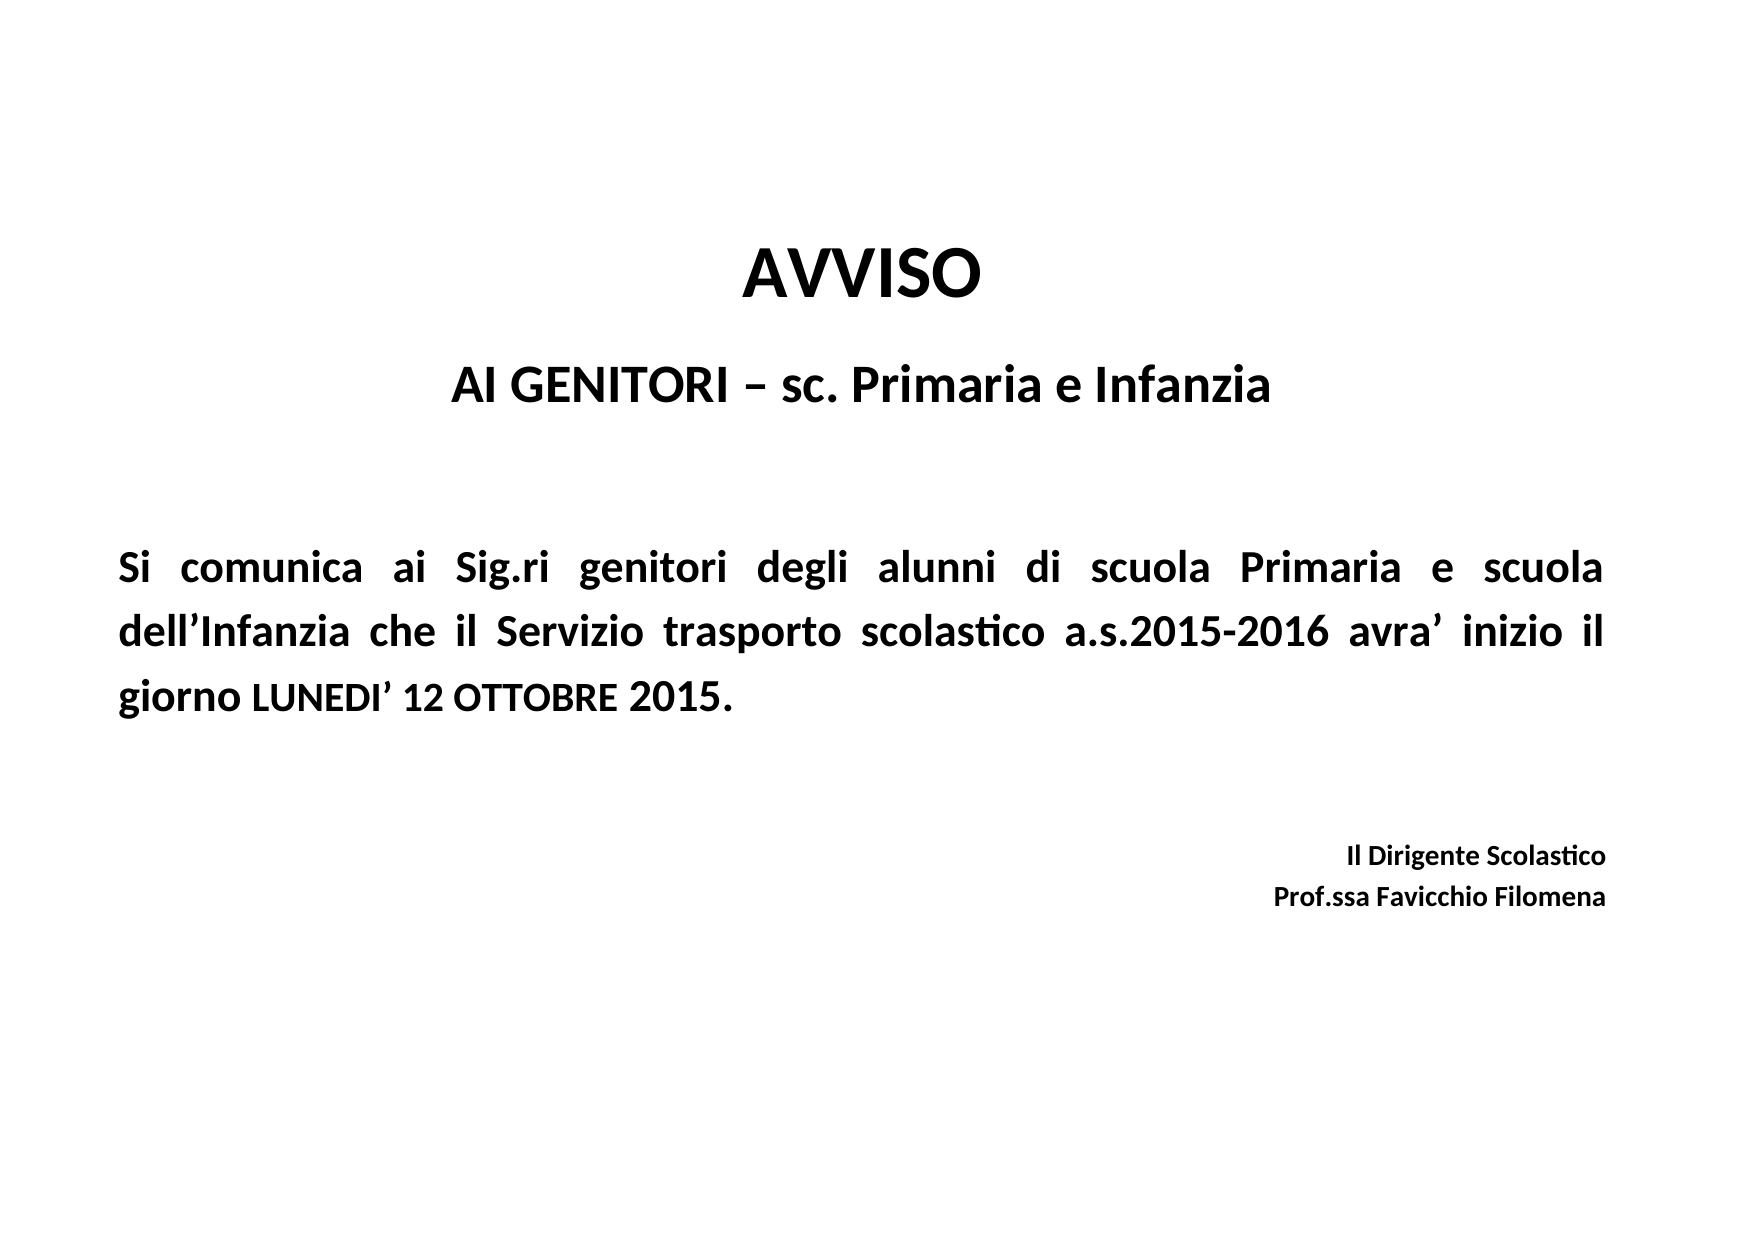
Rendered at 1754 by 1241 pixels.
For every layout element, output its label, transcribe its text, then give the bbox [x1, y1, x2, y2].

text AI GENITORI – sc. Primaria e Infanzia [118, 350, 1606, 416]
text Si comunica ai Sig.ri genitori degli alunni di scuola Primaria e scuola dell’Infanzia che il Servizio trasporto scolastico a.s.2015-2016 avra’ inizio il giorno LUNEDI’ 12 OTTOBRE 2015. [118, 538, 1606, 722]
text Il Dirigente Scolastico [118, 837, 1606, 872]
text Prof.ssa Favicchio Filomena [118, 878, 1606, 913]
text AVVISO [118, 224, 1606, 316]
